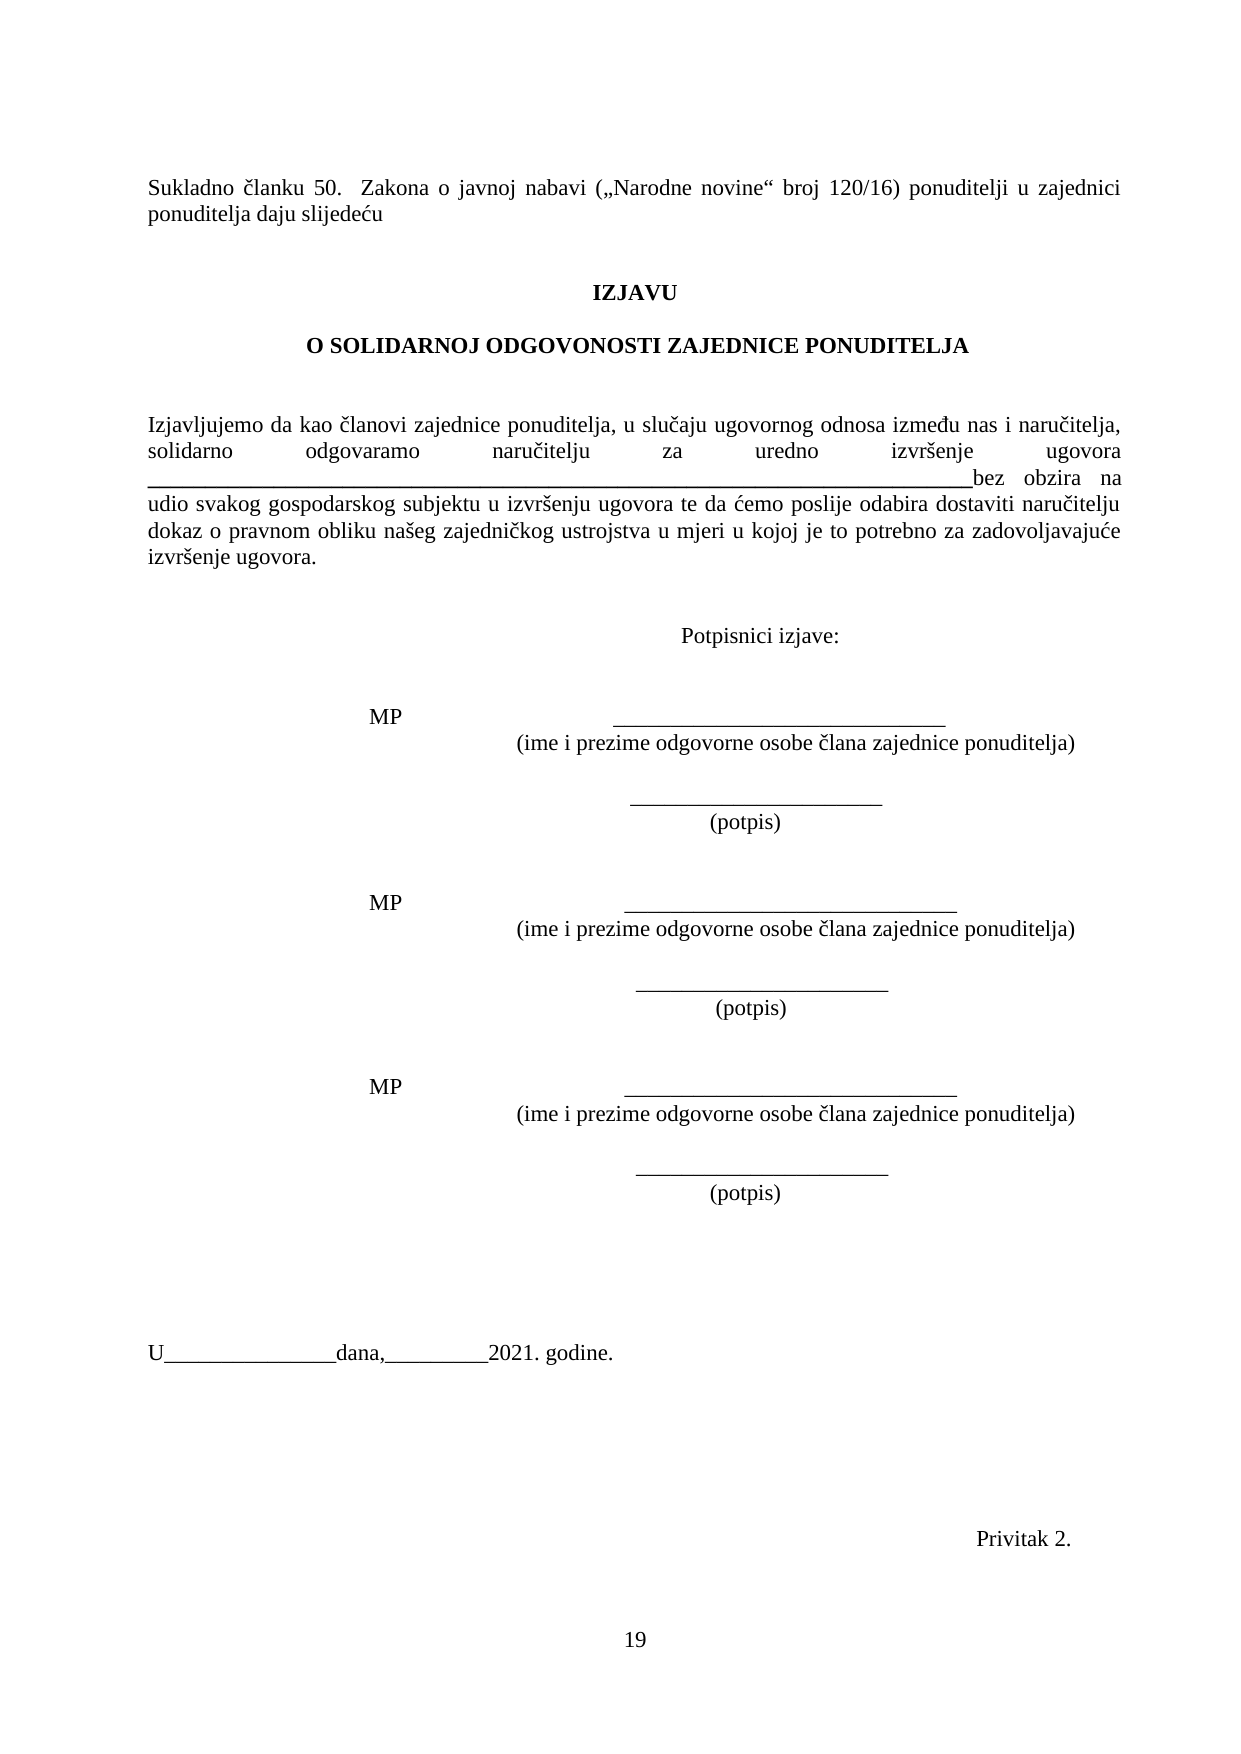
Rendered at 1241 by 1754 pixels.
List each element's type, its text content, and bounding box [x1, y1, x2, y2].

text (potpis) [148, 994, 1122, 1021]
text (potpis) [148, 1179, 1122, 1205]
text IZJAVU [148, 279, 1122, 306]
list Privitak 2. [223, 1525, 1122, 1551]
text ______________________ [148, 782, 1122, 808]
text U_______________dana,_________2021. godine. [148, 1339, 1122, 1365]
text MP _____________________________ [148, 889, 1122, 915]
text Potpisnici izjave: [148, 622, 1122, 648]
text (potpis) [148, 808, 1122, 834]
text Sukladno članku 50. Zakona o javnoj nabavi („Narodne novine“ broj 120/16) ponuditelji u zajednici ponuditelja daju slijedeću [148, 174, 1122, 227]
text MP _____________________________ [295, 1073, 1122, 1100]
text (ime i prezime odgovorne osobe člana zajednice ponuditelja) [148, 1100, 1122, 1152]
text ______________________ [148, 968, 1122, 994]
text (ime i prezime odgovorne osobe člana zajednice ponuditelja) [148, 915, 1122, 968]
text Izjavljujemo da kao članovi zajednice ponuditelja, u slučaju ugovornog odnosa između nas i naručitelja, solidarno odgovaramo naručitelju za uredno izvršenje ugovora ________________________________________________________________________bez obzira na udio svakog gospodarskog subjektu u izvršenju ugovora te da ćemo poslije odabira dostaviti naručitelju dokaz o pravnom obliku našeg zajedničkog ustrojstva u mjeri u kojoj je to potrebno za zadovoljavajuće izvršenje ugovora. [148, 411, 1122, 569]
text MP _____________________________ [148, 703, 1122, 729]
text (ime i prezime odgovorne osobe člana zajednice ponuditelja) [148, 729, 1122, 782]
text O SOLIDARNOJ ODGOVONOSTI ZAJEDNICE PONUDITELJA [148, 332, 1122, 358]
text ______________________ [148, 1152, 1122, 1179]
